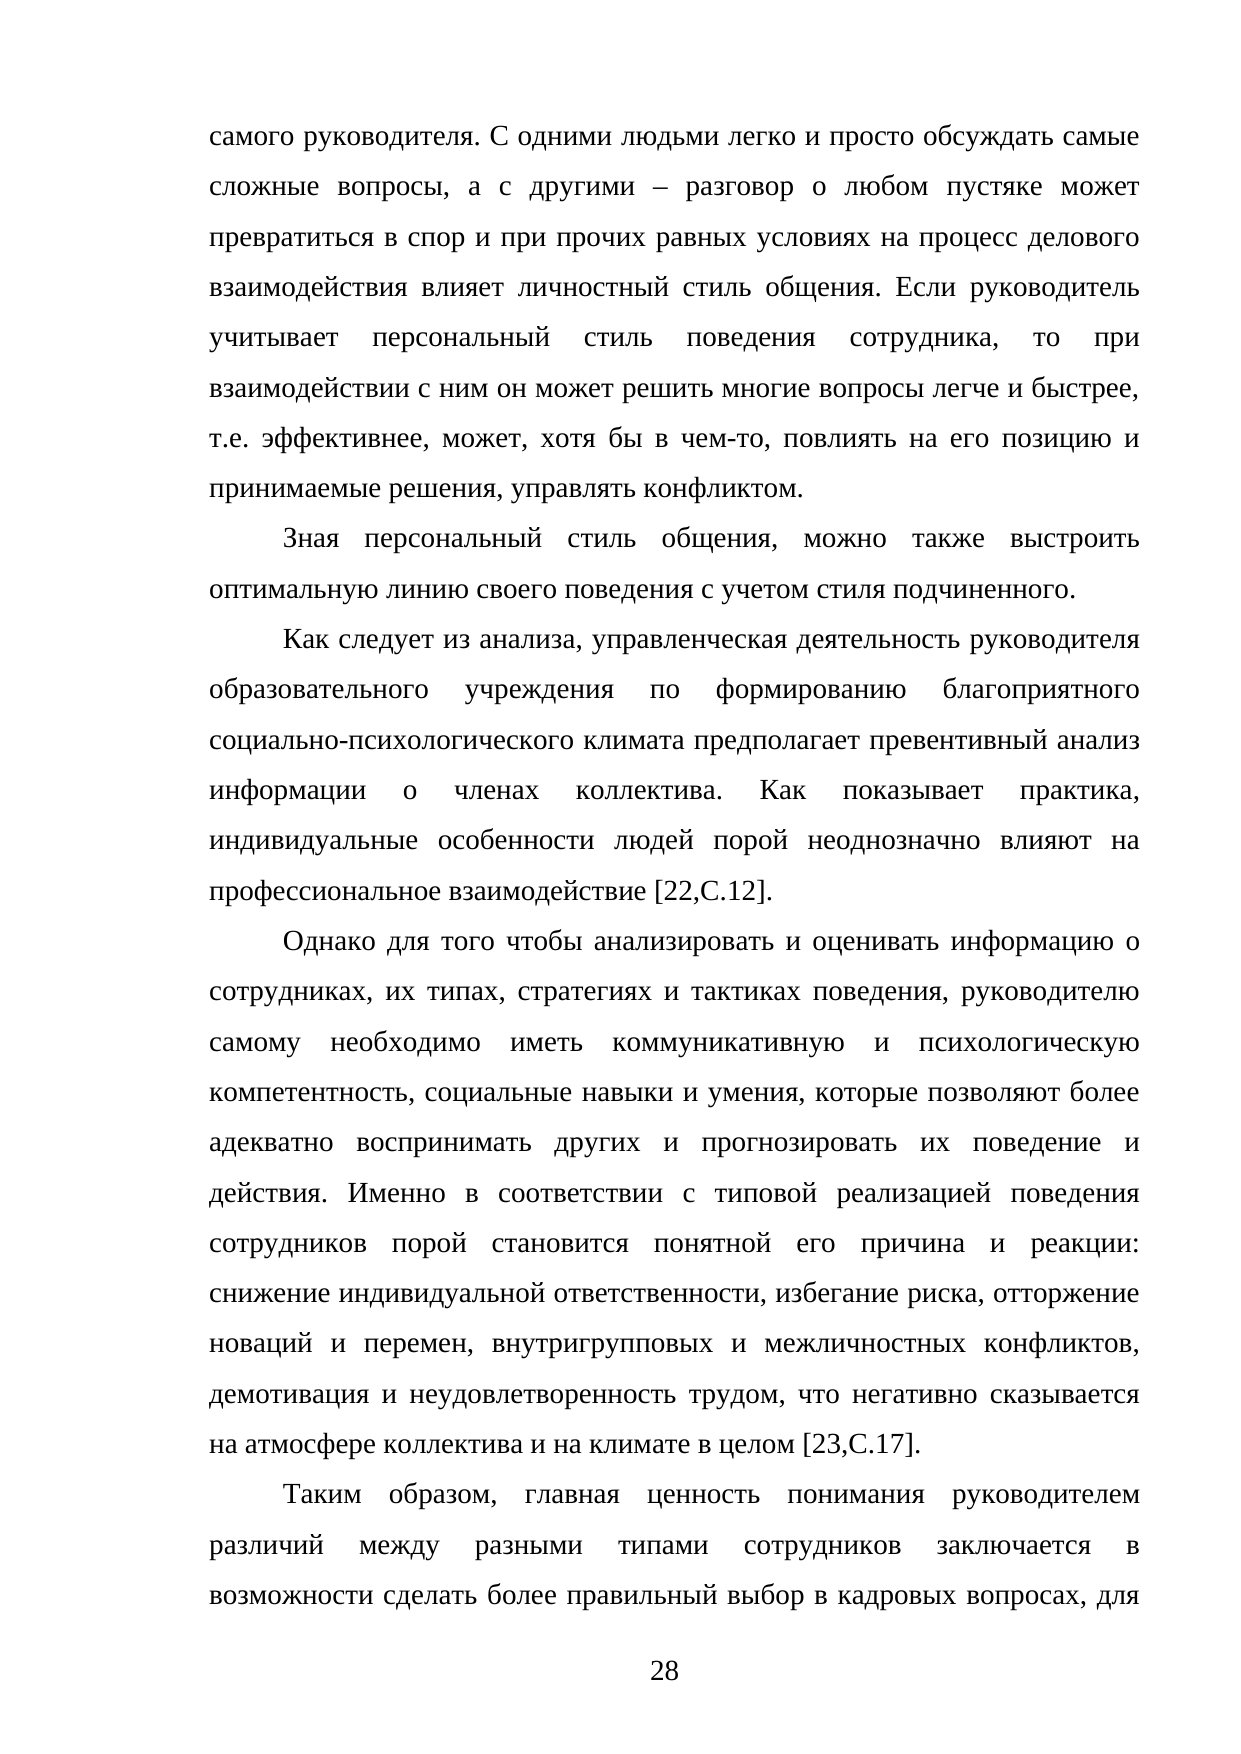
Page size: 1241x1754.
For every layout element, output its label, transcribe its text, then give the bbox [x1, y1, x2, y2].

text Как следует из анализа, управленческая деятельность руководителя образовательного учреждения по формированию благоприятного социально-психологического климата предполагает превентивный анализ информации о членах коллектива. Как показывает практика, индивидуальные особенности людей порой неоднозначно влияют на профессиональное взаимодействие [22,С.12]. [209, 621, 1141, 906]
text Однако для того чтобы анализировать и оценивать информацию о сотрудниках, их типах, стратегиях и тактиках поведения, руководителю самому необходимо иметь коммуникативную и психологическую компетентность, социальные навыки и умения, которые позволяют более адекватно воспринимать других и прогнозировать их поведение и действия. Именно в соответствии с типовой реализацией поведения сотрудников порой становится понятной его причина и реакции: снижение индивидуальной ответственности, избегание риска, отторжение новаций и перемен, внутригрупповых и межличностных конфликтов, демотивация и неудовлетворенность трудом, что негативно сказывается на атмосфере коллектива и на климате в целом [23,С.17]. [209, 923, 1141, 1460]
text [209, 118, 1141, 504]
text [209, 1477, 1141, 1611]
text Зная персональный стиль общения, можно также выстроить оптимальную линию своего поведения с учетом стиля подчиненного. [209, 521, 1141, 604]
